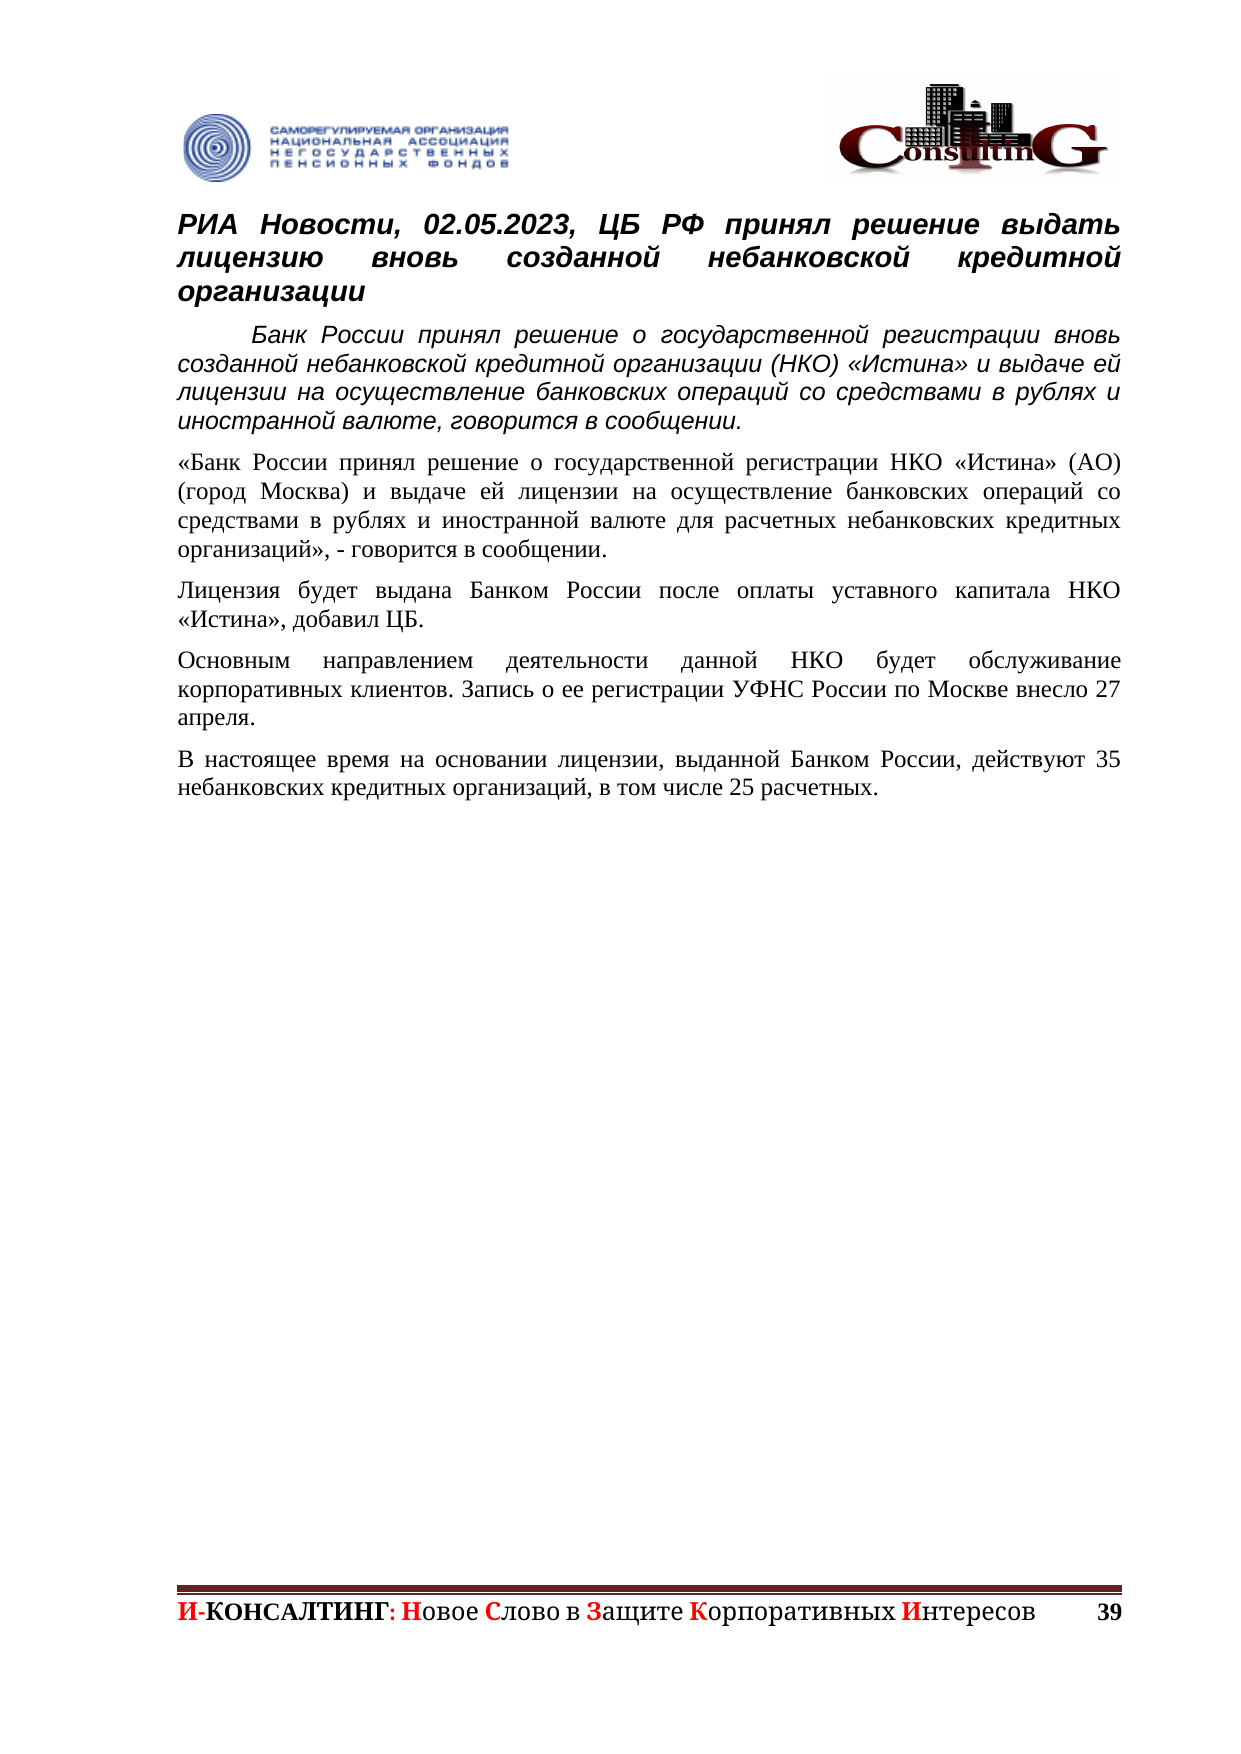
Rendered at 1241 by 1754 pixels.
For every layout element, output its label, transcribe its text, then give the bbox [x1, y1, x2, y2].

picture [183, 114, 509, 182]
text «Банк России принял решение о государственной регистрации НКО «Истина» (АО) (город Москва) и выдаче ей лицензии на осуществление банковских операций со средствами в рублях и иностранной валюте для расчетных небанковских кредитных организаций», - говорится в сообщении. [177, 447, 1122, 562]
subtitle РИА Новости, 02.05.2023, ЦБ РФ принял решение выдать лицензию вновь созданной небанковской кредитной организации [177, 207, 1122, 307]
text Основным направлением деятельности данной НКО будет обслуживание корпоративных клиентов. Запись о ее регистрации УФНС России по Москве внесло 27 апреля. [177, 645, 1122, 731]
text Лицензия будет выдана Банком России после оплаты уставного капитала НКО «Истина», добавил ЦБ. [177, 575, 1122, 632]
text В настоящее время на основании лицензии, выданной Банком России, действуют 35 небанковских кредитных организаций, в том числе 25 расчетных. [177, 744, 1122, 801]
subtitle Банк России принял решение о государственной регистрации вновь созданной небанковской кредитной организации (НКО) «Истина» и выдаче ей лицензии на осуществление банковских операций со средствами в рублях и иностранной валюте, говорится в сообщении. [177, 320, 1122, 435]
picture [822, 73, 1123, 182]
